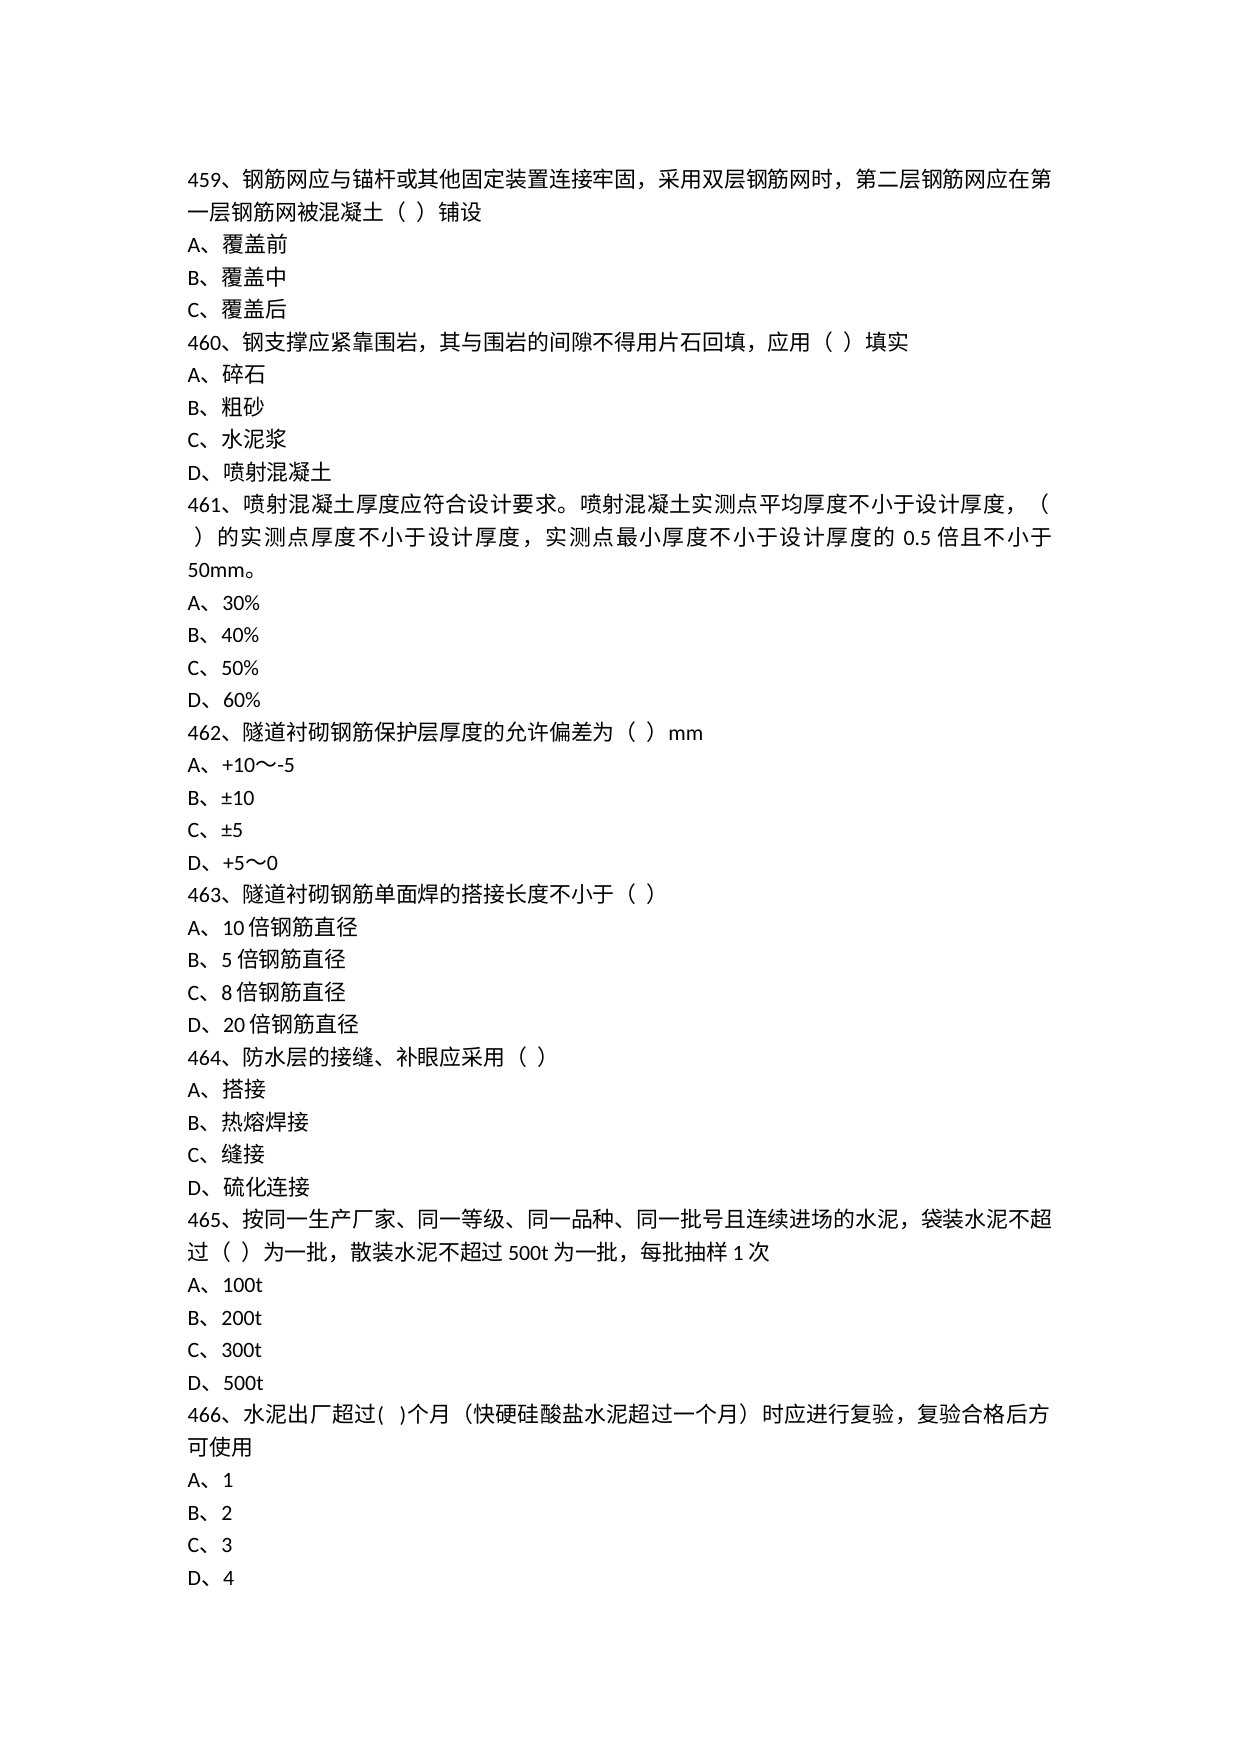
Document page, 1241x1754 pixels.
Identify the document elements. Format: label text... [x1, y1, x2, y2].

text B、200t [187, 1299, 1053, 1332]
text C、±5 [187, 812, 1053, 844]
text D、+5～0 [187, 844, 1053, 877]
text B、粗砂 [187, 389, 1053, 422]
text 461、喷射混凝土厚度应符合设计要求。喷射混凝土实测点平均厚度不小于设计厚度，（ ）的实测点厚度不小于设计厚度，实测点最小厚度不小于设计厚度的0.5倍且不小于50mm。 [187, 487, 1053, 584]
text D、喷射混凝土 [187, 454, 1053, 487]
text C、50% [187, 649, 1053, 682]
text D、硫化连接 [187, 1169, 1053, 1202]
text C、3 [187, 1527, 1053, 1559]
text A、1 [187, 1462, 1053, 1494]
text 466、水泥出厂超过( )个月（快硬硅酸盐水泥超过一个月）时应进行复验，复验合格后方可使用 [187, 1397, 1053, 1462]
text C、覆盖后 [187, 292, 1053, 324]
text B、热熔焊接 [187, 1104, 1053, 1137]
text C、8倍钢筋直径 [187, 974, 1053, 1007]
text 463、隧道衬砌钢筋单面焊的搭接长度不小于（ ） [187, 877, 1053, 909]
text D、20倍钢筋直径 [187, 1007, 1053, 1039]
text B、±10 [187, 779, 1053, 812]
text B、5倍钢筋直径 [187, 942, 1053, 974]
text B、40% [187, 617, 1053, 649]
text D、60% [187, 682, 1053, 714]
text 459、钢筋网应与锚杆或其他固定装置连接牢固，采用双层钢筋网时，第二层钢筋网应在第一层钢筋网被混凝土（ ）铺设 [187, 162, 1053, 227]
text B、覆盖中 [187, 259, 1053, 292]
text C、水泥浆 [187, 422, 1053, 454]
text A、10倍钢筋直径 [187, 909, 1053, 942]
text A、覆盖前 [187, 227, 1053, 259]
text C、缝接 [187, 1137, 1053, 1169]
text 464、防水层的接缝、补眼应采用（ ） [187, 1039, 1053, 1072]
text B、2 [187, 1494, 1053, 1527]
text D、4 [187, 1559, 1053, 1592]
text A、+10～-5 [187, 747, 1053, 779]
text A、搭接 [187, 1072, 1053, 1104]
text D、500t [187, 1364, 1053, 1397]
text A、100t [187, 1267, 1053, 1299]
text 465、按同一生产厂家、同一等级、同一品种、同一批号且连续进场的水泥，袋装水泥不超过（ ）为一批，散装水泥不超过500t为一批，每批抽样1次 [187, 1202, 1053, 1267]
text C、300t [187, 1332, 1053, 1364]
text 462、隧道衬砌钢筋保护层厚度的允许偏差为（ ）mm [187, 714, 1053, 747]
text A、碎石 [187, 357, 1053, 389]
text A、30% [187, 584, 1053, 617]
text 460、钢支撑应紧靠围岩，其与围岩的间隙不得用片石回填，应用（ ）填实 [187, 324, 1053, 357]
